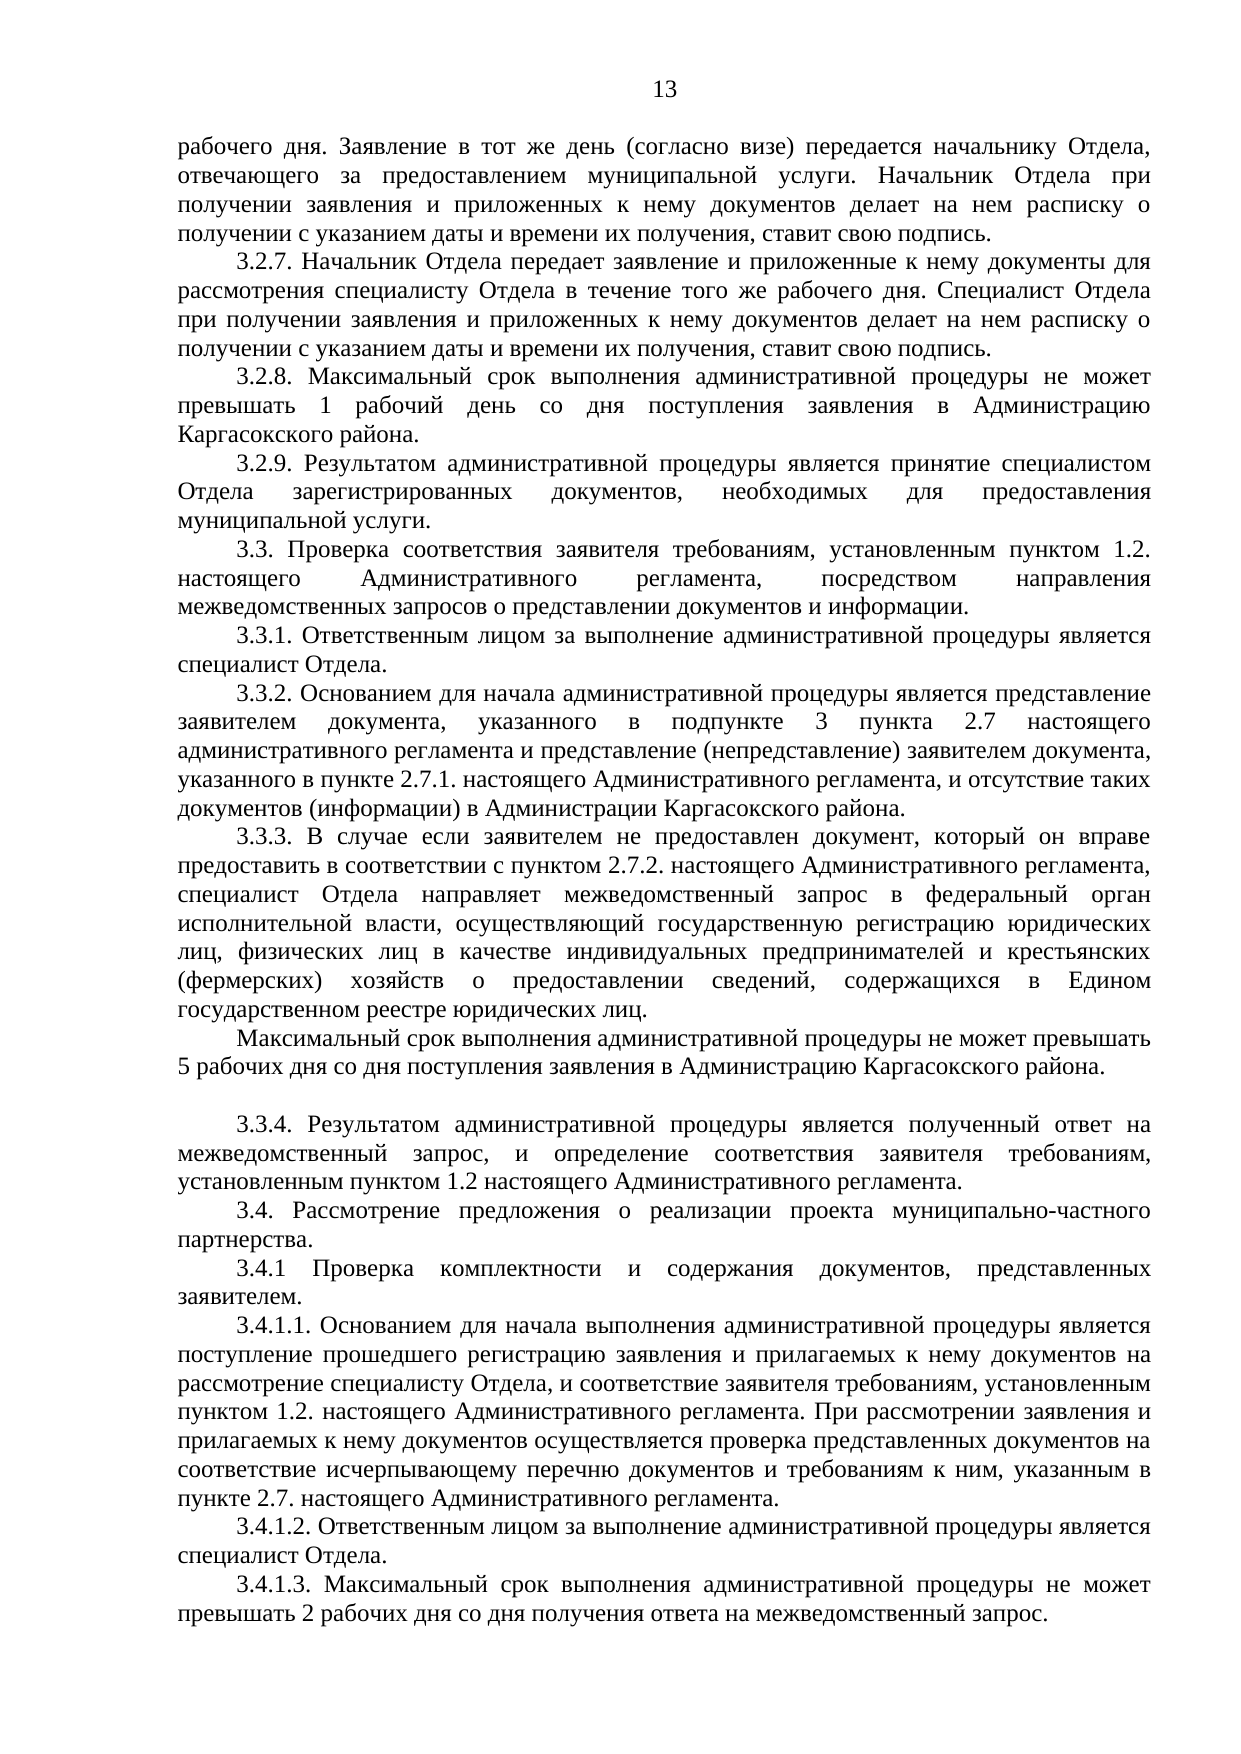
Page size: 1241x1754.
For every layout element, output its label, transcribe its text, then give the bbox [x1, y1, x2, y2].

text 3.4.1.2. Ответственным лицом за выполнение административной процедуры является специалист Отдела. [177, 1511, 1152, 1569]
text 3.3.3. В случае если заявителем не предоставлен документ, который он вправе предоставить в соответствии с пунктом 2.7.2. настоящего Административного регламента, специалист Отдела направляет межведомственный запрос в федеральный орган исполнительной власти, осуществляющий государственную регистрацию юридических лиц, физических лиц в качестве индивидуальных предпринимателей и крестьянских (фермерских) хозяйств о предоставлении сведений, содержащихся в Едином государственном реестре юридических лиц. [177, 821, 1152, 1023]
text Максимальный срок выполнения административной процедуры не может превышать 5 рабочих дня со дня поступления заявления в Администрацию Каргасокского района. [177, 1023, 1152, 1080]
text 3.4.1 Проверка комплектности и содержания документов, представленных заявителем. [177, 1253, 1152, 1310]
text 3.2.7. Начальник Отдела передает заявление и приложенные к нему документы для рассмотрения специалисту Отдела в течение того же рабочего дня. Специалист Отдела при получении заявления и приложенных к нему документов делает на нем расписку о получении с указанием даты и времени их получения, ставит свою подпись. [177, 246, 1152, 361]
text 3.4. Рассмотрение предложения о реализации проекта муниципально-частного партнерства. [177, 1195, 1152, 1253]
text 3.2.9. Результатом административной процедуры является принятие специалистом Отдела зарегистрированных документов, необходимых для предоставления муниципальной услуги. [177, 448, 1152, 534]
text 3.3.2. Основанием для начала административной процедуры является представление заявителем документа, указанного в подпункте 3 пункта 2.7 настоящего административного регламента и представление (непредставление) заявителем документа, указанного в пункте 2.7.1. настоящего Административного регламента, и отсутствие таких документов (информации) в Администрации Каргасокского района. [177, 678, 1152, 821]
text 3.3. Проверка соответствия заявителя требованиям, установленным пунктом 1.2. настоящего Административного регламента, посредством направления межведомственных запросов о представлении документов и информации. [177, 534, 1152, 620]
text 3.4.1.1. Основанием для начала выполнения административной процедуры является поступление прошедшего регистрацию заявления и прилагаемых к нему документов на рассмотрение специалисту Отдела, и соответствие заявителя требованиям, установленным пунктом 1.2. настоящего Административного регламента. При рассмотрении заявления и прилагаемых к нему документов осуществляется проверка представленных документов на соответствие исчерпывающему перечню документов и требованиям к ним, указанным в пункте 2.7. настоящего Административного регламента. [177, 1310, 1152, 1511]
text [177, 131, 1152, 246]
text 3.4.1.3. Максимальный срок выполнения административной процедуры не может превышать 2 рабочих дня со дня получения ответа на межведомственный запрос. [177, 1569, 1152, 1626]
text 3.3.4. Результатом административной процедуры является полученный ответ на межведомственный запрос, и определение соответствия заявителя требованиям, установленным пунктом 1.2 настоящего Административного регламента. [177, 1109, 1152, 1195]
text 3.3.1. Ответственным лицом за выполнение административной процедуры является специалист Отдела. [177, 620, 1152, 678]
text 3.2.8. Максимальный срок выполнения административной процедуры не может превышать 1 рабочий день со дня поступления заявления в Администрацию Каргасокского района. [177, 361, 1152, 448]
